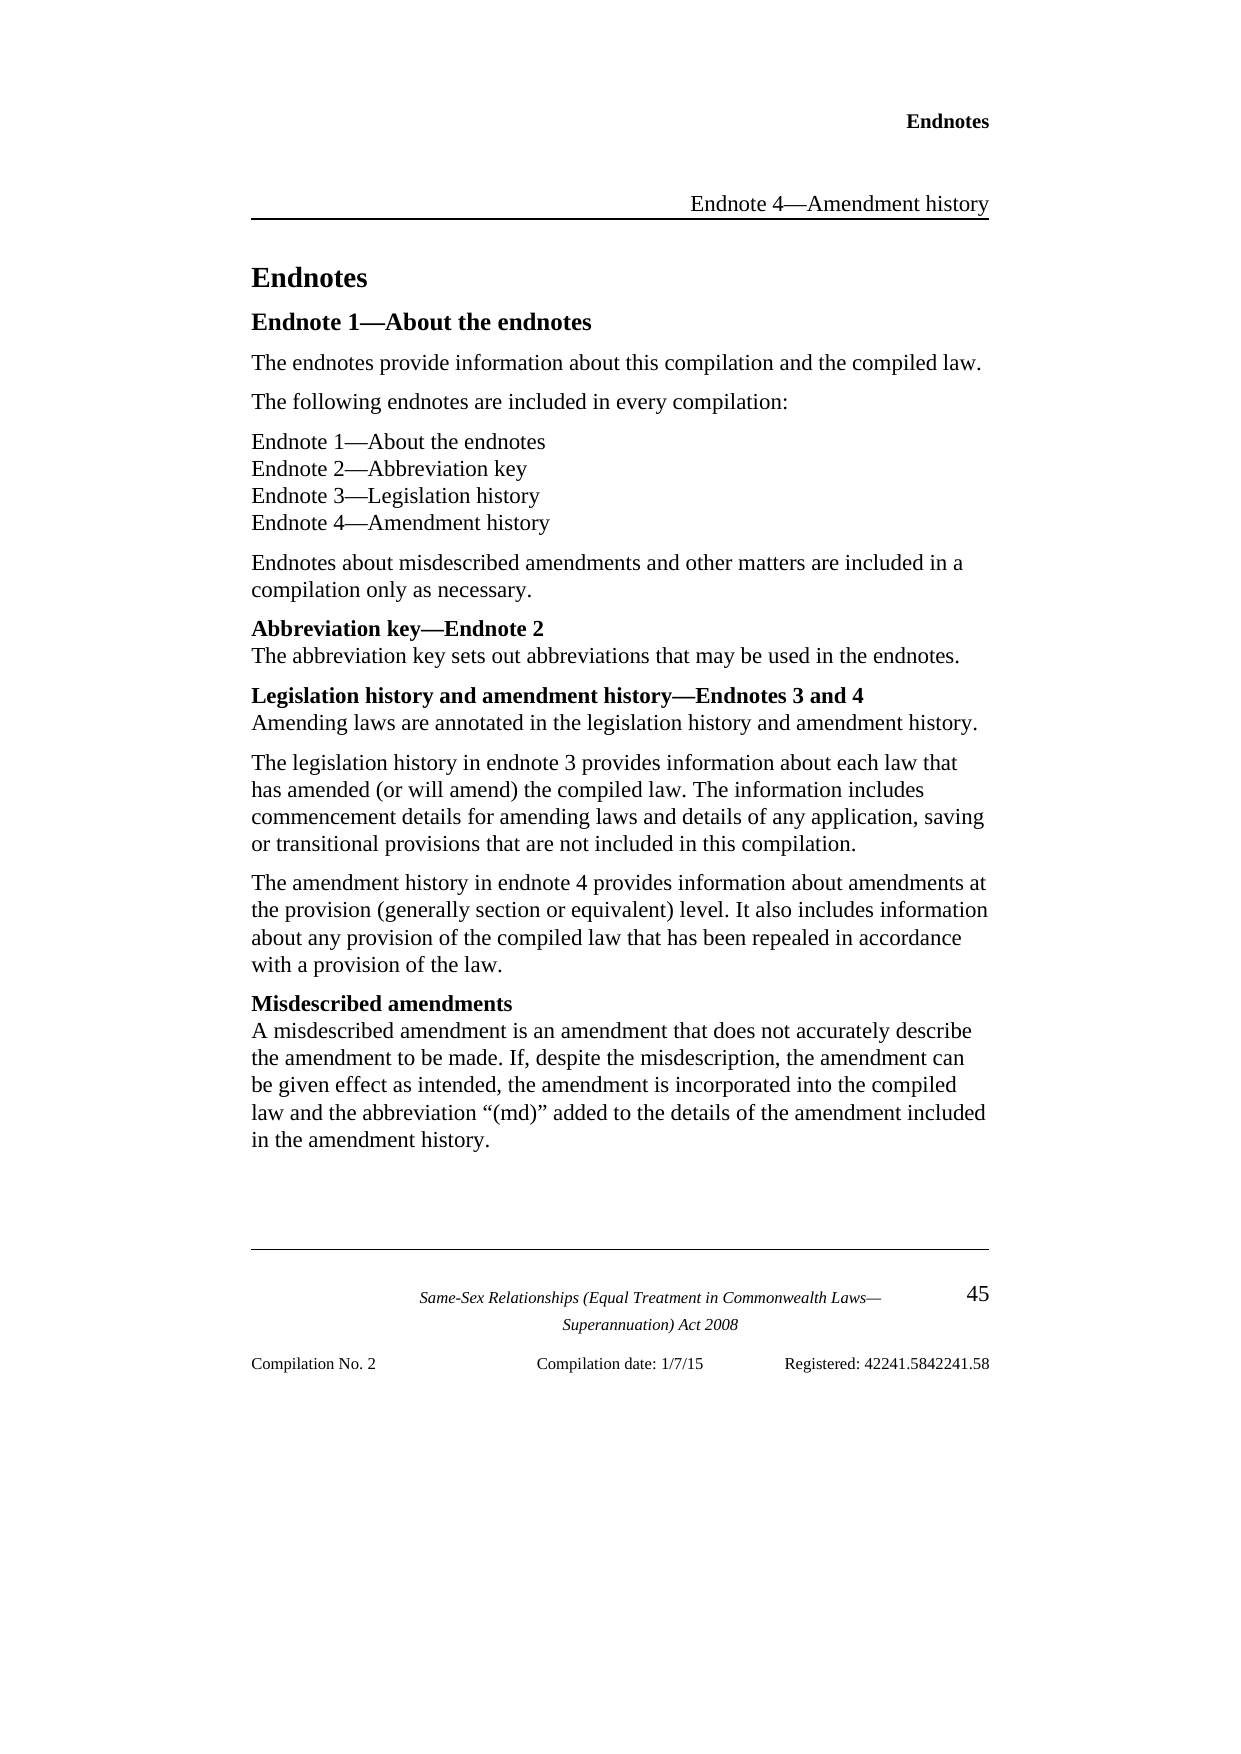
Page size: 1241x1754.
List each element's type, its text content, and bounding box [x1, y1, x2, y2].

text Misdescribed amendments [251, 989, 989, 1017]
text Abbreviation key—Endnote 2 [251, 614, 989, 642]
text The legislation history in endnote 3 provides information about each law that has amended (or will amend) the compiled law. The information includes commencement details for amending laws and details of any application, saving or transitional provisions that are not included in this compilation. [251, 748, 989, 856]
text The endnotes provide information about this compilation and the compiled law. [251, 348, 989, 375]
subtitle Endnote 1—About the endnotes [251, 307, 989, 335]
text Endnote 1—About the endnotes [251, 427, 989, 454]
text Legislation history and amendment history—Endnotes 3 and 4 [251, 681, 989, 708]
text Endnotes about misdescribed amendments and other matters are included in a compilation only as necessary. [251, 548, 989, 602]
subtitle Endnotes [251, 261, 989, 294]
text Amending laws are annotated in the legislation history and amendment history. [251, 708, 989, 735]
text The following endnotes are included in every compilation: [251, 387, 989, 414]
text Endnote 2—Abbreviation key [251, 454, 989, 481]
text The abbreviation key sets out abbreviations that may be used in the endnotes. [251, 642, 989, 669]
text Endnote 3—Legislation history [251, 481, 989, 508]
text Endnote 4—Amendment history [251, 508, 989, 535]
text A misdescribed amendment is an amendment that does not accurately describe the amendment to be made. If, despite the misdescription, the amendment can be given effect as intended, the amendment is incorporated into the compiled law and the abbreviation “(md)” added to the details of the amendment included in the amendment history. [251, 1017, 989, 1152]
text The amendment history in endnote 4 provides information about amendments at the provision (generally section or equivalent) level. It also includes information about any provision of the compiled law that has been repealed in accordance with a provision of the law. [251, 869, 989, 977]
